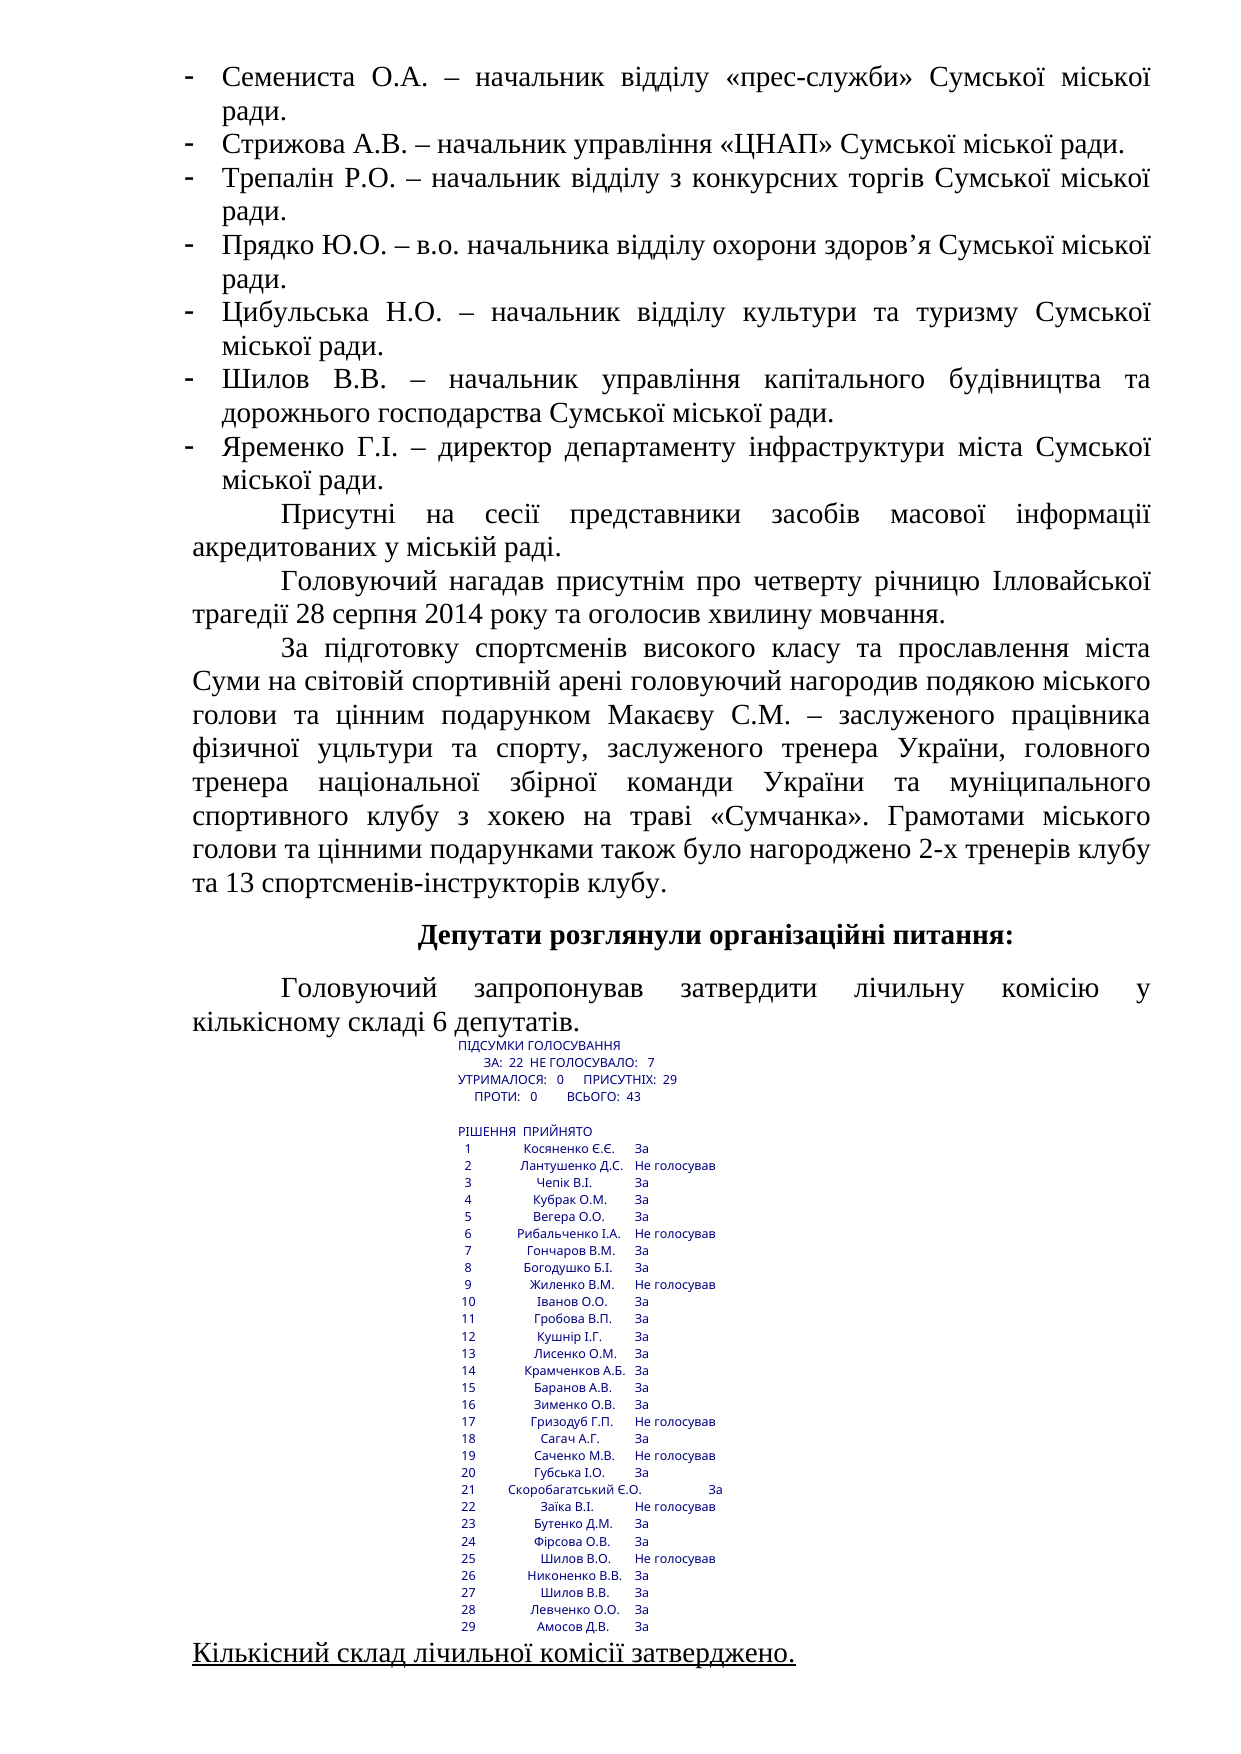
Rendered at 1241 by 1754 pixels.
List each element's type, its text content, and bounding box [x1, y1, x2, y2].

text 2 Лантушенко Д.С. Не голосував [458, 1157, 1152, 1174]
list Шилов В.В. – начальник управління капітального будівництва та дорожнього господарства Сумської міської ради. [184, 361, 1152, 429]
text 29 Амосов Д.В. За [458, 1618, 1152, 1635]
text 19 Саченко М.В. Не голосував [458, 1447, 1152, 1464]
text Головуючий нагадав присутнім про четверту річницю Ілловайської трагедії 28 серпня 2014 року та оголосив хвилину мовчання. [192, 563, 1152, 630]
text 14 Крамченков А.Б. За [458, 1362, 1152, 1379]
text 17 Гризодуб Г.П. Не голосував [458, 1413, 1152, 1430]
text 25 Шилов В.О. Не голосував [458, 1550, 1152, 1567]
text РІШЕННЯ ПРИЙНЯТО [458, 1123, 1152, 1140]
list Цибульська Н.О. – начальник відділу культури та туризму Сумської міської ради. [184, 294, 1152, 361]
text ПІДСУМКИ ГОЛОСУВАННЯ [458, 1037, 1152, 1054]
list Прядко Ю.О. – в.о. начальника відділу охорони здоров’я Сумської міської ради. [184, 227, 1152, 294]
text 24 Фірсова О.В. За [458, 1533, 1152, 1550]
list Трепалін Р.О. – начальник відділу з конкурсних торгів Сумської міської ради. [184, 160, 1152, 227]
text 22 Заїка В.І. Не голосував [458, 1498, 1152, 1516]
text ЗА: 22 НЕ ГОЛОСУВАЛО: 7 [458, 1054, 1152, 1071]
text 9 Жиленко В.М. Не голосував [458, 1276, 1152, 1293]
text Депутати розглянули організаційні питання: [192, 917, 1152, 951]
text 1 Косяненко Є.Є. За [458, 1140, 1152, 1157]
text 6 Рибальченко І.А. Не голосував [458, 1225, 1152, 1242]
text 20 Губська І.О. За [458, 1464, 1152, 1481]
list Яременко Г.І. – директор департаменту інфраструктури міста Сумської міської ради. [184, 429, 1152, 496]
list Семениста О.А. – начальник відділу «прес-служби» Сумської міської ради. [184, 59, 1152, 126]
text ПРОТИ: 0 ВСЬОГО: 43 [458, 1088, 1152, 1106]
text 28 Левченко О.О. За [458, 1601, 1152, 1618]
text 8 Богодушко Б.І. За [458, 1259, 1152, 1276]
text 7 Гончаров В.М. За [458, 1242, 1152, 1259]
text Кількісний склад лічильної комісії затверджено. [192, 1635, 1152, 1669]
text 21 Скоробагатський Є.О. За [458, 1481, 1152, 1498]
text Головуючий запропонував затвердити лічильну комісію у кількісному складі 6 депутатів. [192, 970, 1152, 1037]
text 15 Баранов А.В. За [458, 1379, 1152, 1396]
text 13 Лисенко О.М. За [458, 1345, 1152, 1362]
text 3 Чепік В.І. За [458, 1174, 1152, 1191]
text 27 Шилов В.В. За [458, 1584, 1152, 1601]
text 26 Никоненко В.В. За [458, 1567, 1152, 1584]
text УТРИМАЛОСЯ: 0 ПРИСУТНІХ: 29 [458, 1071, 1152, 1088]
text 11 Гробова В.П. За [458, 1311, 1152, 1328]
text 12 Кушнір І.Г. За [458, 1328, 1152, 1345]
text 23 Бутенко Д.М. За [458, 1516, 1152, 1533]
text 4 Кубрак О.М. За [458, 1191, 1152, 1208]
text Присутні на сесії представники засобів масової інформації акредитованих у міській раді. [192, 496, 1152, 563]
text 16 Зименко О.В. За [458, 1396, 1152, 1413]
text 18 Сагач А.Г. За [458, 1430, 1152, 1447]
text 5 Вегера О.О. За [458, 1208, 1152, 1225]
list Стрижова А.В. – начальник управління «ЦНАП» Сумської міської ради. [184, 126, 1152, 160]
text За підготовку спортсменів високого класу та прославлення міста Суми на світовій спортивній арені головуючий нагородив подякою міського голови та цінним подарунком Макаєву С.М. – заслуженого працівника фізичної уцльтури та спорту, заслуженого тренера України, головного тренера національної збірної команди України та муніципального спортивного клубу з хокею на траві «Сумчанка». Грамотами міського голови та цінними подарунками також було нагороджено 2-х тренерів клубу та 13 спортсменів-інструкторів клубу. [192, 630, 1152, 898]
text 10 Іванов О.О. За [458, 1293, 1152, 1311]
